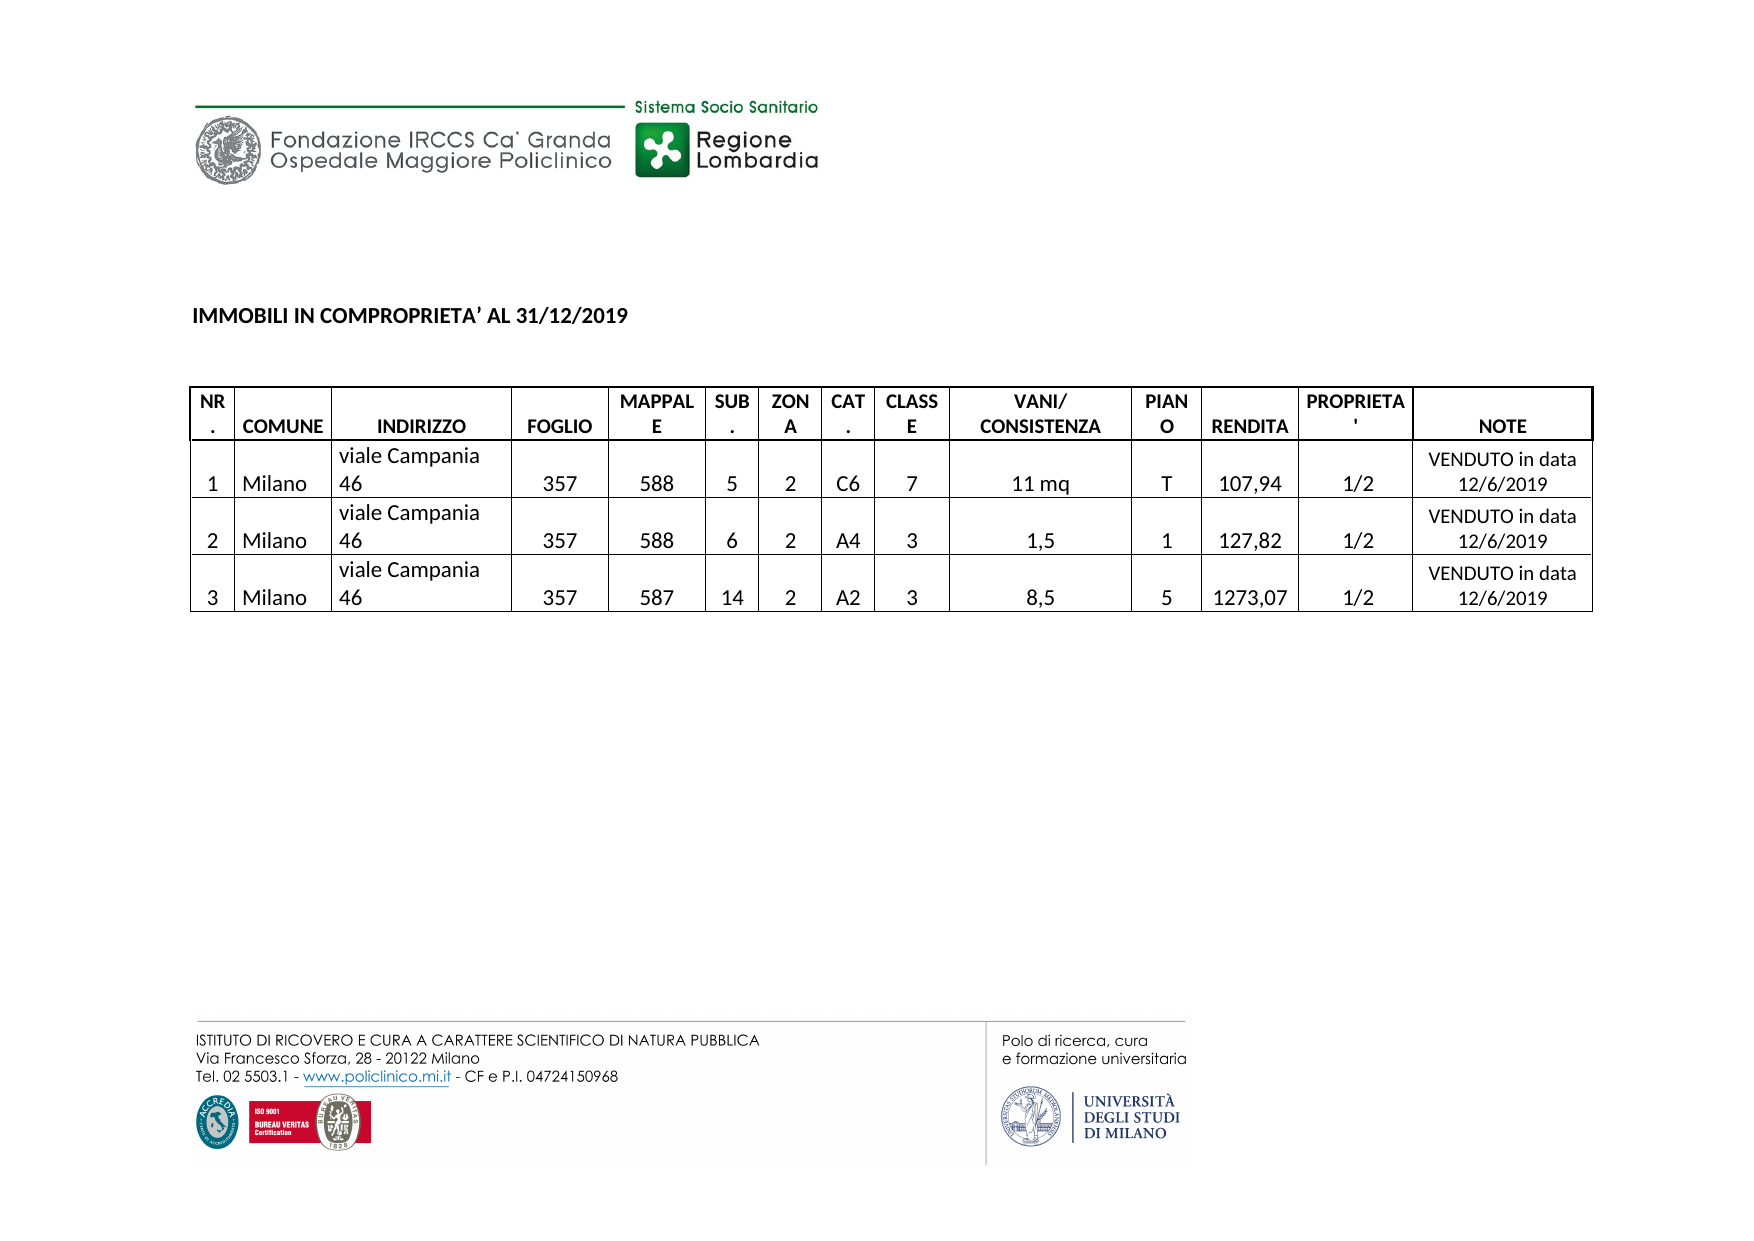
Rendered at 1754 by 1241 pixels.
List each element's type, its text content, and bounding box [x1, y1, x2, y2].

table_cell 1/2 [1299, 441, 1412, 497]
table_cell C6 [822, 441, 874, 497]
table_cell 8,5 [950, 555, 1131, 611]
table_cell viale Campania 46 [332, 441, 511, 497]
table_cell 5 [706, 441, 758, 497]
table_cell 357 [512, 555, 608, 611]
table_cell T [1132, 441, 1201, 497]
table_cell 5 [1132, 555, 1201, 611]
table_cell 3 [191, 555, 234, 611]
table_cell VENDUTO in data 12/6/2019 [1413, 497, 1592, 554]
table_header VANI/CONSISTENZA [950, 388, 1131, 439]
table_header COMUNE [235, 388, 331, 439]
table_header CAT. [822, 388, 874, 439]
table_cell 357 [512, 441, 608, 497]
table_cell Milano [235, 555, 331, 611]
table_cell 357 [512, 498, 608, 554]
table_cell 107,94 [1202, 441, 1298, 497]
table_cell 3 [875, 498, 949, 554]
table_cell viale Campania 46 [332, 555, 511, 611]
table_cell A4 [822, 498, 874, 554]
table_cell Milano [235, 441, 331, 497]
table_header CLASSE [875, 388, 949, 439]
table_cell 1/2 [1299, 498, 1412, 554]
table_cell Milano [235, 498, 331, 554]
picture [192, 1010, 1194, 1170]
table_cell 7 [875, 441, 949, 497]
table_cell 1273,07 [1202, 555, 1298, 611]
picture [175, 59, 837, 226]
table_header ZONA [759, 388, 821, 439]
table_cell viale Campania 46 [332, 498, 511, 554]
table_cell 1 [191, 440, 234, 497]
table_cell 6 [706, 498, 758, 554]
table_header RENDITA [1202, 388, 1298, 439]
table_cell 2 [759, 498, 821, 554]
text IMMOBILI IN COMPROPRIETA’ AL 31/12/2019 [192, 302, 1470, 330]
table_cell 588 [609, 441, 705, 497]
table_cell 2 [759, 555, 821, 611]
table_cell 1/2 [1299, 555, 1412, 611]
table_header MAPPALE [609, 388, 705, 439]
table_cell 1 [1132, 498, 1201, 554]
table_cell VENDUTO in data 12/6/2019 [1413, 441, 1592, 497]
table_header SUB. [706, 388, 758, 439]
table_cell 127,82 [1202, 498, 1298, 554]
table_cell 11 mq [950, 441, 1131, 497]
table_cell 2 [191, 498, 234, 554]
table_header NR. [191, 388, 234, 439]
table_cell 1,5 [950, 498, 1131, 554]
table_cell VENDUTO in data 12/6/2019 [1413, 554, 1592, 611]
table_cell 2 [759, 441, 821, 497]
table_header FOGLIO [512, 388, 608, 439]
table_cell 14 [706, 555, 758, 611]
table_header NOTE [1414, 388, 1591, 439]
table_cell 587 [609, 555, 705, 611]
table_cell A2 [822, 555, 874, 611]
table_header PROPRIETA' [1299, 388, 1412, 439]
table_cell 3 [875, 555, 949, 611]
table_header INDIRIZZO [332, 388, 511, 439]
table_cell 588 [609, 498, 705, 554]
table_header PIANO [1132, 388, 1201, 439]
